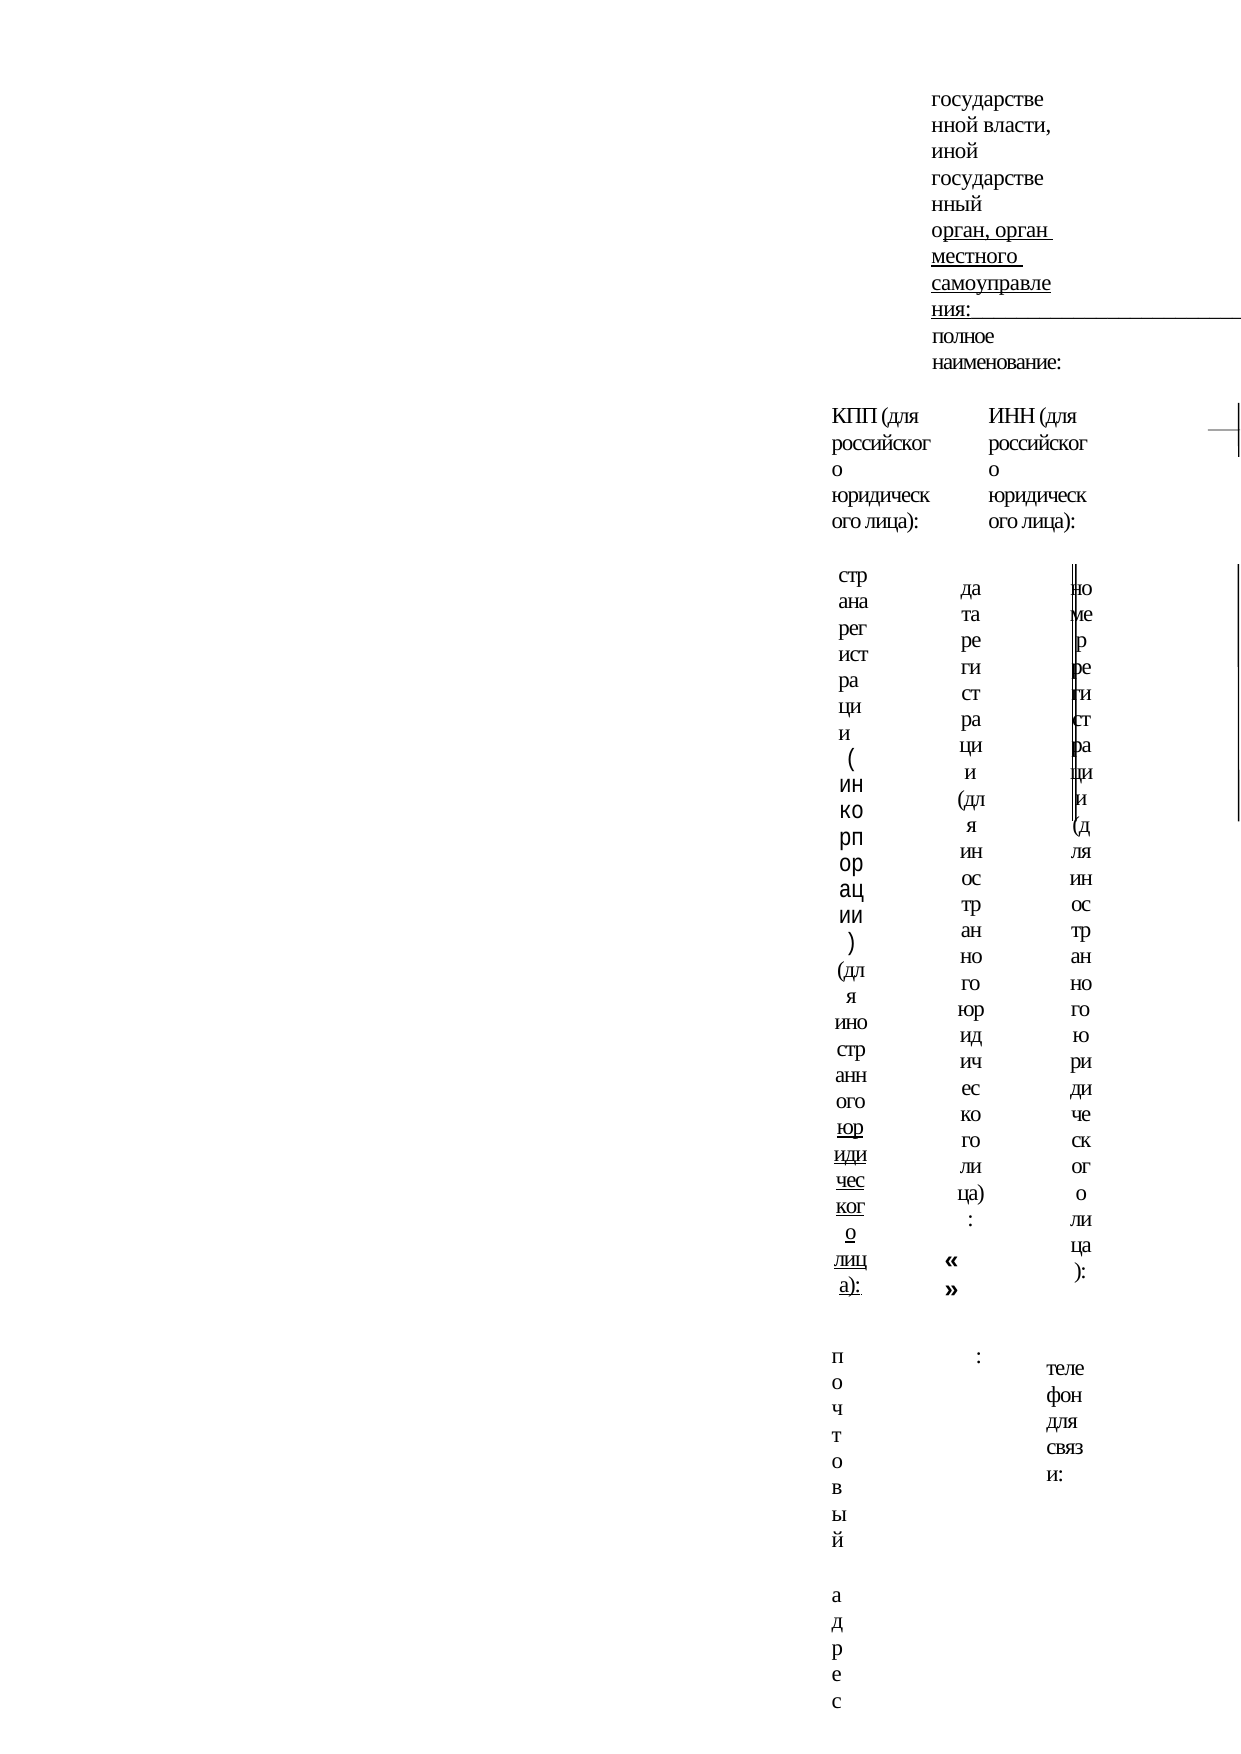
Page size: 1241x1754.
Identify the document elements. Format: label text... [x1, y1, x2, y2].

text (инкорпорации) [833, 746, 869, 956]
text юридического лица): [831, 1114, 869, 1297]
text номер регистрации [1077, 574, 1094, 811]
text дата регистрации [957, 574, 985, 784]
text (для иностранного [957, 785, 986, 995]
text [931, 86, 1055, 318]
text телефон для связи: [1046, 1354, 1094, 1486]
text полное наименование: [932, 322, 1094, 374]
text юридического лица): [957, 995, 985, 1231]
text КПП (для российского юридического лица): [831, 402, 937, 534]
text ИНН (для российского юридического лица): [988, 402, 1094, 534]
text (для иностранного [1068, 811, 1094, 1021]
text « » [944, 1245, 959, 1302]
text (для иностранного [833, 956, 869, 1114]
text страна регистрации [838, 562, 869, 746]
text юридического лица): [1068, 1021, 1094, 1284]
